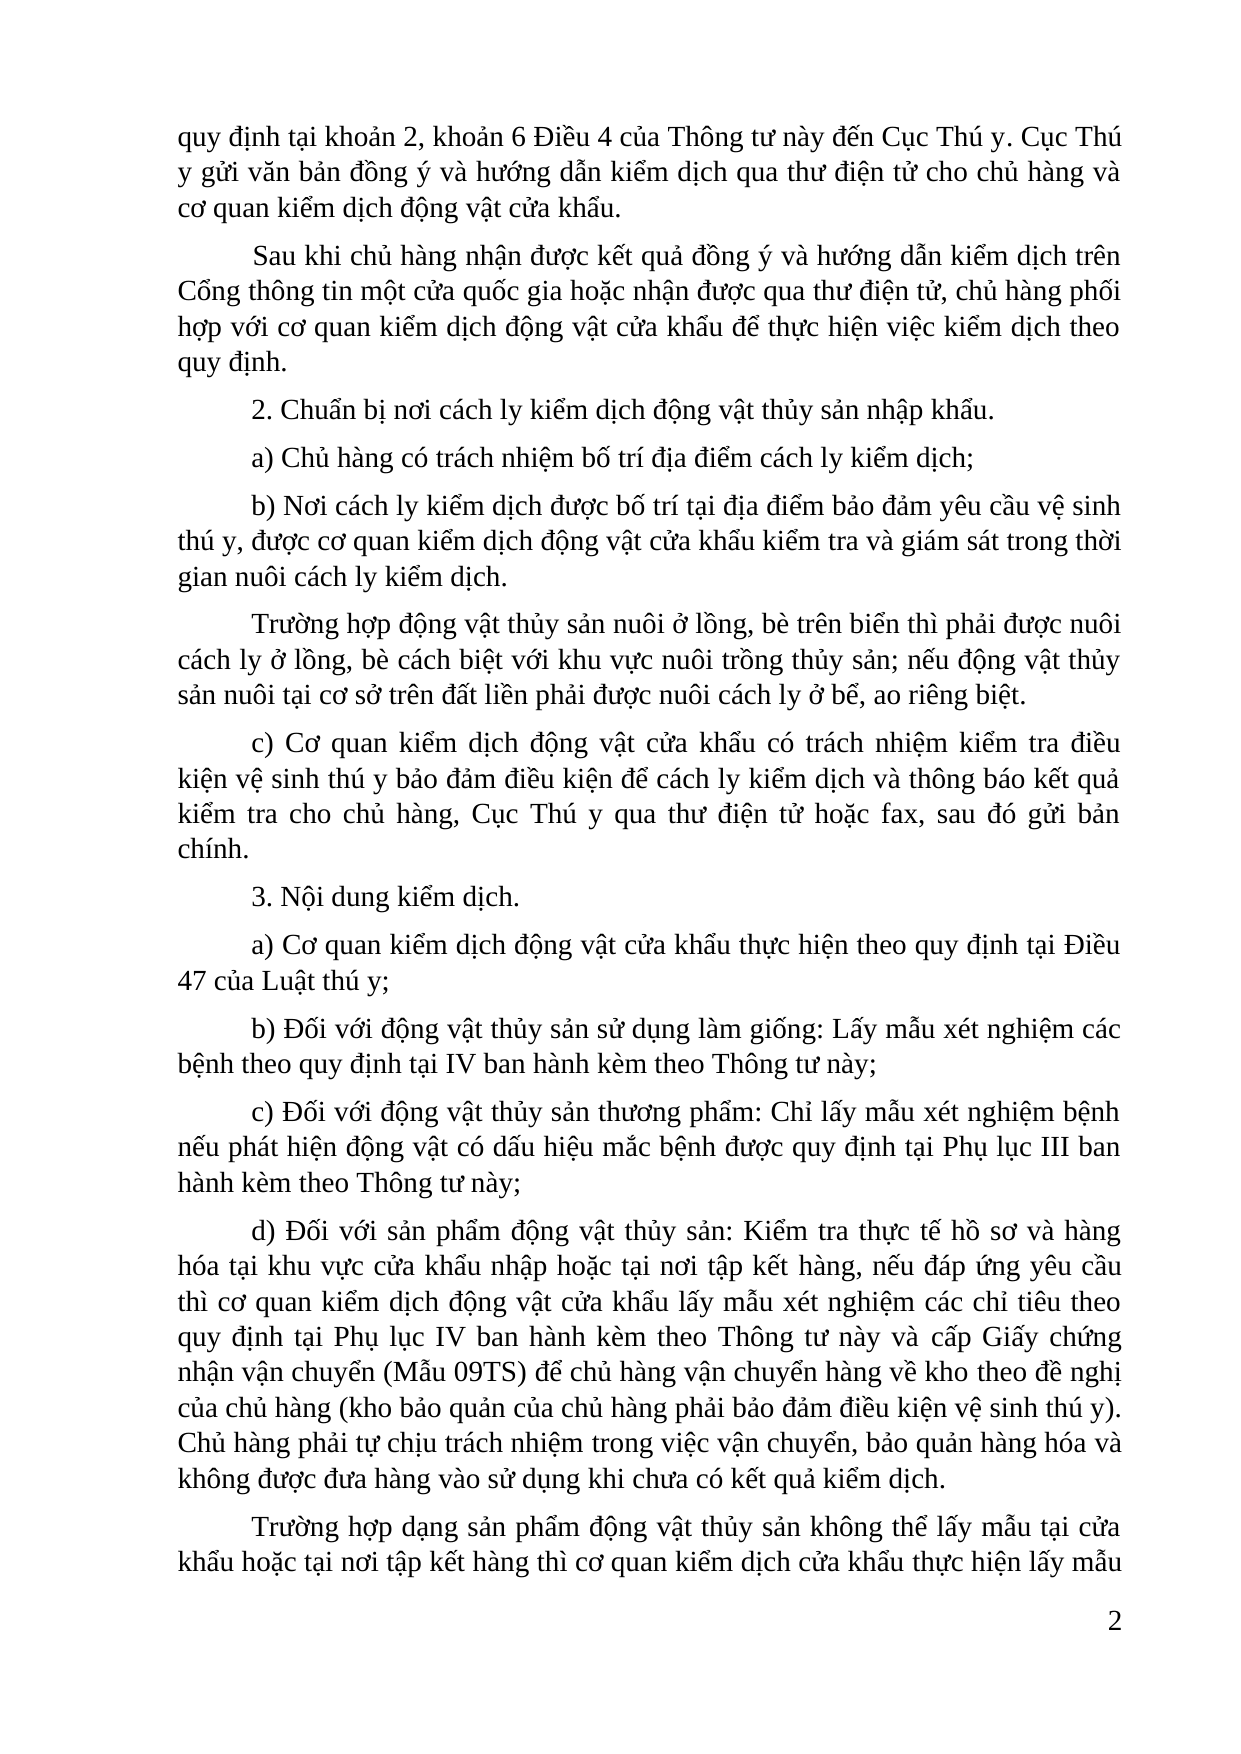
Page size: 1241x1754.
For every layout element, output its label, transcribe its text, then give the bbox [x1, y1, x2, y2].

text 3. Nội dung kiểm dịch. [177, 878, 1122, 914]
text a) Cơ quan kiểm dịch động vật cửa khẩu thực hiện theo quy định tại Điều 47 của Luật thú y; [177, 926, 1122, 997]
text b) Nơi cách ly kiểm dịch được bố trí tại địa điểm bảo đảm yêu cầu vệ sinh thú y, được cơ quan kiểm dịch động vật cửa khẩu kiểm tra và giám sát trong thời gian nuôi cách ly kiểm dịch. [177, 487, 1122, 593]
text 2. Chuẩn bị nơi cách ly kiểm dịch động vật thủy sản nhập khẩu. [177, 391, 1122, 426]
text b) Đối với động vật thủy sản sử dụng làm giống: Lấy mẫu xét nghiệm các bệnh theo quy định tại IV ban hành kèm theo Thông tư này; [177, 1010, 1122, 1081]
text a) Chủ hàng có trách nhiệm bố trí địa điểm cách ly kiểm dịch; [177, 439, 1122, 474]
text d) Đối với sản phẩm động vật thủy sản: Kiểm tra thực tế hồ sơ và hàng hóa tại khu vực cửa khẩu nhập hoặc tại nơi tập kết hàng, nếu đáp ứng yêu cầu thì cơ quan kiểm dịch động vật cửa khẩu lấy mẫu xét nghiệm các chỉ tiêu theo quy định tại Phụ lục IV ban hành kèm theo Thông tư này và cấp Giấy chứng nhận vận chuyển (Mẫu 09TS) để chủ hàng vận chuyển hàng về kho theo đề nghị của chủ hàng (kho bảo quản của chủ hàng phải bảo đảm điều kiện vệ sinh thú y). Chủ hàng phải tự chịu trách nhiệm trong việc vận chuyển, bảo quản hàng hóa và không được đưa hàng vào sử dụng khi chưa có kết quả kiểm dịch. [177, 1212, 1122, 1495]
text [177, 118, 1122, 224]
text Sau khi chủ hàng nhận được kết quả đồng ý và hướng dẫn kiểm dịch trên Cổng thông tin một cửa quốc gia hoặc nhận được qua thư điện tử, chủ hàng phối hợp với cơ quan kiểm dịch động vật cửa khẩu để thực hiện việc kiểm dịch theo quy định. [177, 237, 1122, 378]
text c) Đối với động vật thủy sản thương phẩm: Chỉ lấy mẫu xét nghiệm bệnh nếu phát hiện động vật có dấu hiệu mắc bệnh được quy định tại Phụ lục III ban hành kèm theo Thông tư này; [177, 1093, 1122, 1199]
text c) Cơ quan kiểm dịch động vật cửa khẩu có trách nhiệm kiểm tra điều kiện vệ sinh thú y bảo đảm điều kiện để cách ly kiểm dịch và thông báo kết quả kiểm tra cho chủ hàng, Cục Thú y qua thư điện tử hoặc fax, sau đó gửi bản chính. [177, 724, 1122, 866]
text Trường hợp động vật thủy sản nuôi ở lồng, bè trên biển thì phải được nuôi cách ly ở lồng, bè cách biệt với khu vực nuôi trồng thủy sản; nếu động vật thủy sản nuôi tại cơ sở trên đất liền phải được nuôi cách ly ở bể, ao riêng biệt. [177, 606, 1122, 712]
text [177, 1508, 1122, 1578]
